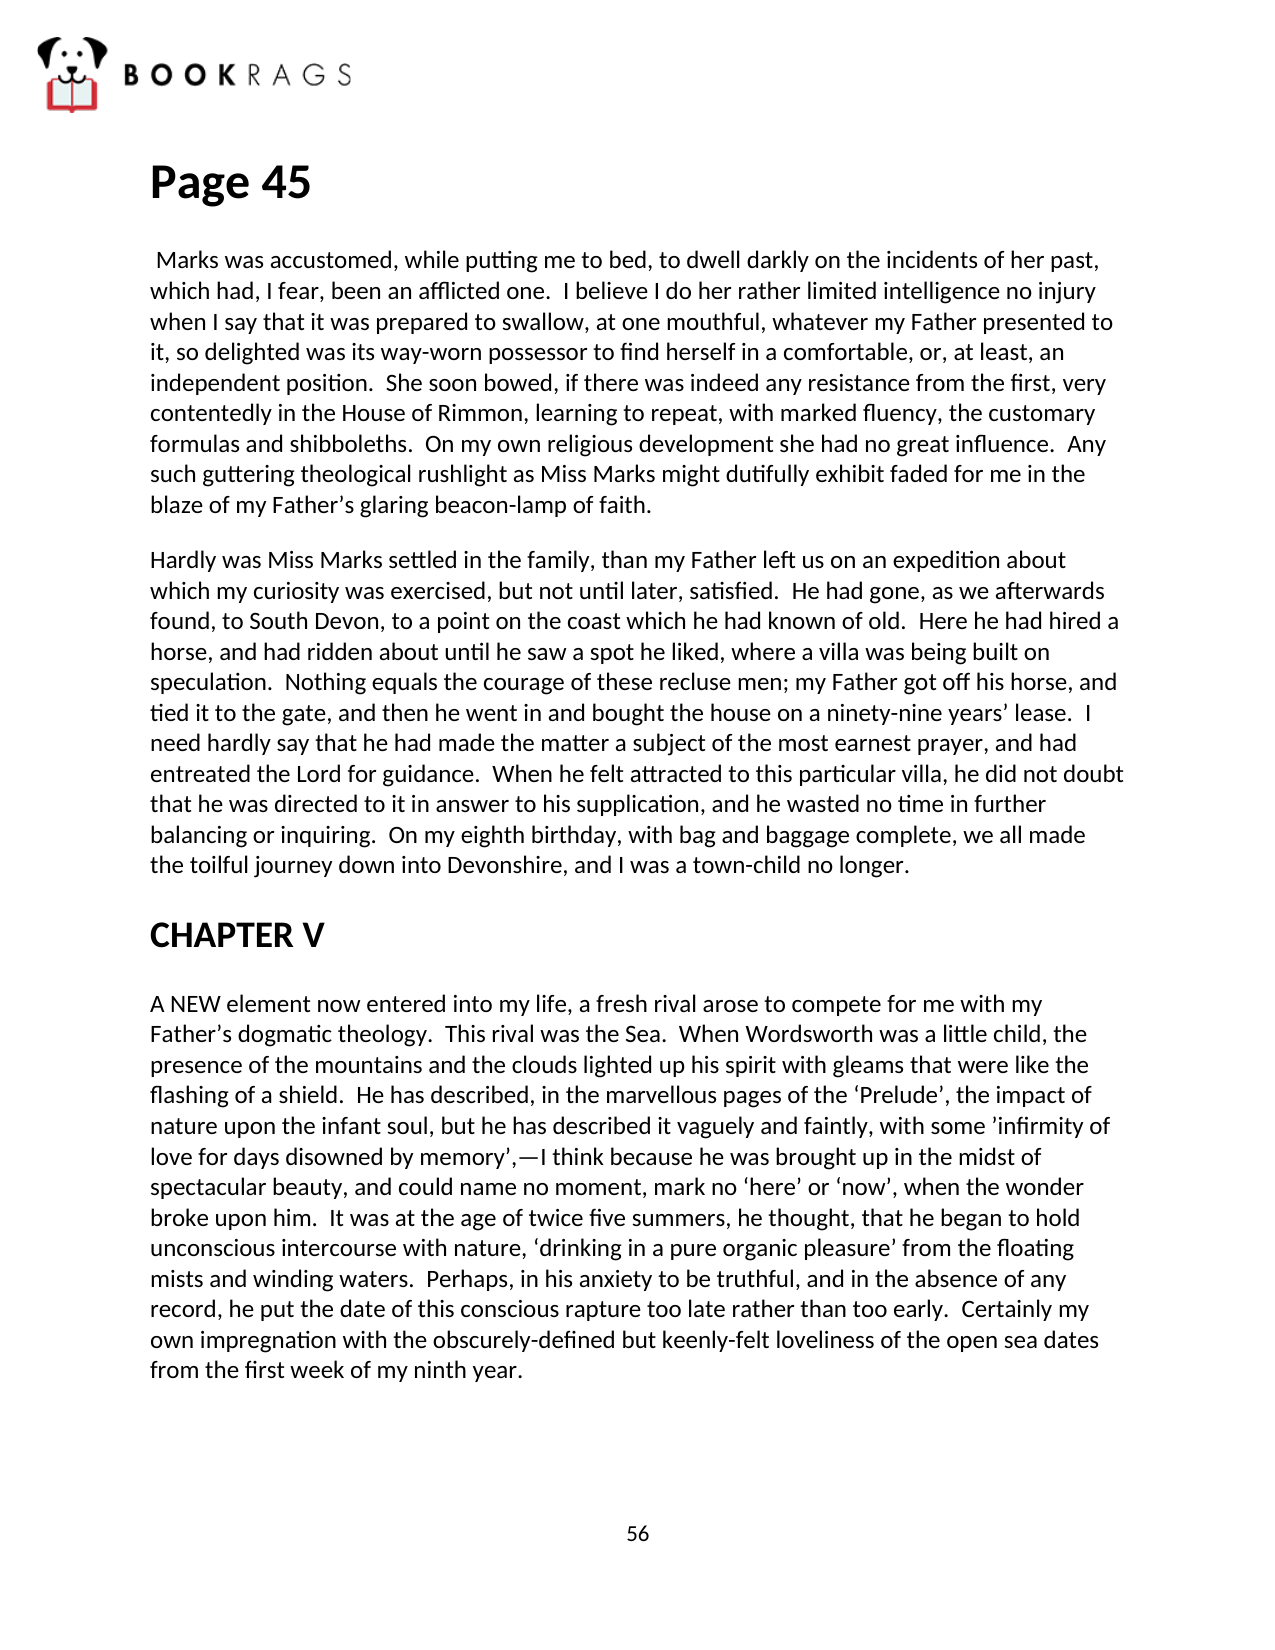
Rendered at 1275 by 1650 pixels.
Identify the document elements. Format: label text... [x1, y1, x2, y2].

text CHAPTER V [150, 911, 1125, 957]
picture [37, 37, 351, 113]
text Marks was accustomed, while putting me to bed, to dwell darkly on the incidents of her past, which had, I fear, been an afflicted one. I believe I do her rather limited intelligence no injury when I say that it was prepared to swallow, at one mouthful, whatever my Father presented to it, so delighted was its way-worn possessor to find herself in a comfortable, or, at least, an independent position. She soon bowed, if there was indeed any resistance from the first, very contentedly in the House of Rimmon, learning to repeat, with marked fluency, the customary formulas and shibboleths. On my own religious development she had no great influence. Any such guttering theological rushlight as Miss Marks might dutifully exhibit faded for me in the blaze of my Father’s glaring beacon-lamp of faith. [150, 244, 1125, 519]
text Hardly was Miss Marks settled in the family, than my Father left us on an expedition about which my curiosity was exercised, but not until later, satisfied. He had gone, as we afterwards found, to South Devon, to a point on the coast which he had known of old. Here he had hired a horse, and had ridden about until he saw a spot he liked, where a villa was being built on speculation. Nothing equals the courage of these recluse men; my Father got off his horse, and tied it to the gate, and then he went in and bought the house on a ninety-nine years’ lease. I need hardly say that he had made the matter a subject of the most earnest prayer, and had entreated the Lord for guidance. When he felt attracted to this particular villa, he did not doubt that he was directed to it in answer to his supplication, and he wasted no time in further balancing or inquiring. On my eighth birthday, with bag and baggage complete, we all made the toilful journey down into Devonshire, and I was a town-child no longer. [150, 544, 1125, 880]
text A NEW element now entered into my life, a fresh rival arose to compete for me with my Father’s dogmatic theology. This rival was the Sea. When Wordsworth was a little child, the presence of the mountains and the clouds lighted up his spirit with gleams that were like the flashing of a shield. He has described, in the marvellous pages of the ‘Prelude’, the impact of nature upon the infant soul, but he has described it vaguely and faintly, with some ’infirmity of love for days disowned by memory’,—­I think because he was brought up in the midst of spectacular beauty, and could name no moment, mark no ‘here’ or ‘now’, when the wonder broke upon him. It was at the age of twice five summers, he thought, that he began to hold unconscious intercourse with nature, ‘drinking in a pure organic pleasure’ from the floating mists and winding waters. Perhaps, in his anxiety to be truthful, and in the absence of any record, he put the date of this conscious rapture too late rather than too early. Certainly my own impregnation with the obscurely-defined but keenly-felt loveliness of the open sea dates from the first week of my ninth year. [150, 988, 1125, 1385]
text Page 45 [150, 150, 1125, 211]
